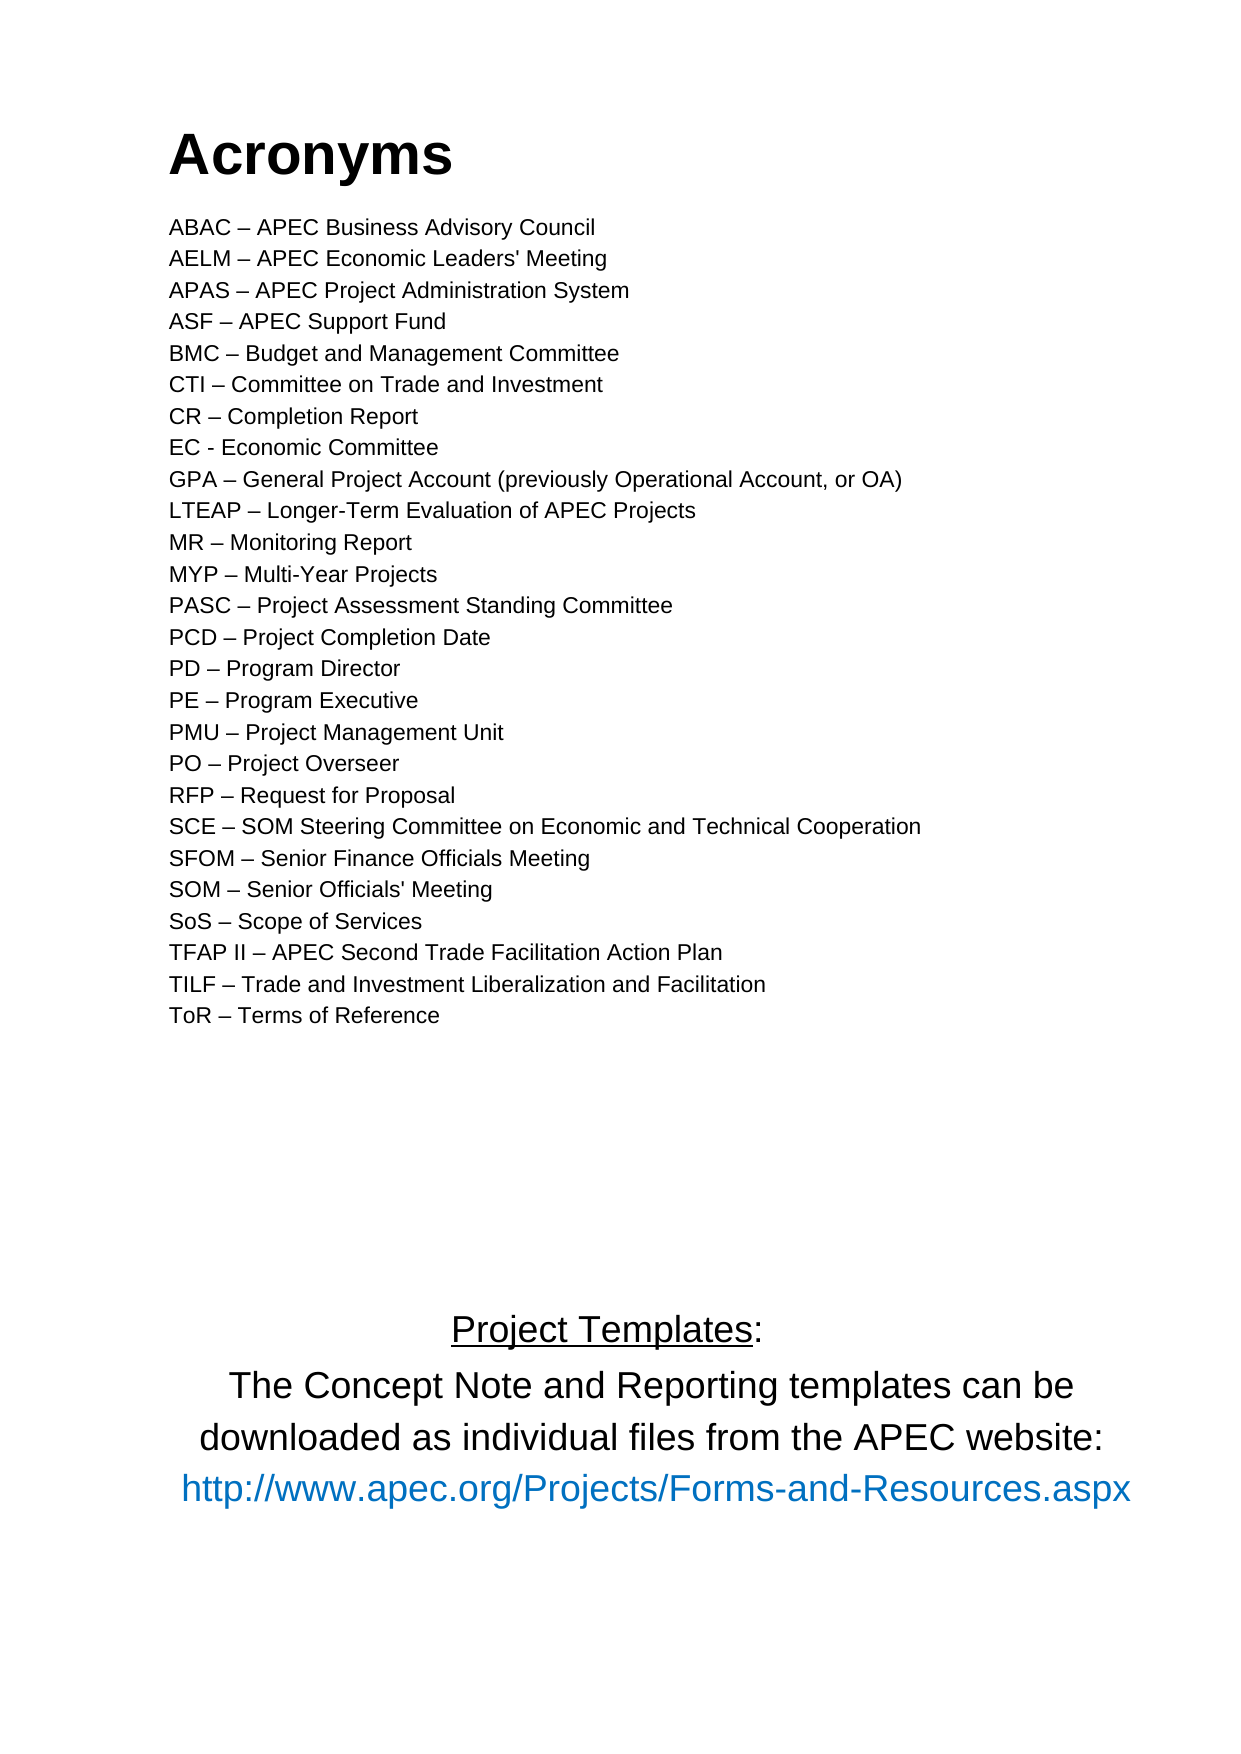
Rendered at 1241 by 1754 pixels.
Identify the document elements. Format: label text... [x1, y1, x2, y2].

text PO – Project Overseer [169, 750, 1045, 776]
text Project Templates: [169, 1308, 1045, 1351]
text SoS – Scope of Services [169, 908, 1045, 934]
text AELM – APEC Economic Leaders' Meeting [169, 245, 1045, 271]
text CR – Completion Report [169, 403, 1045, 429]
text LTEAP – Longer-Term Evaluation of APEC Projects [169, 497, 1045, 524]
text http://www.apec.org/Projects/Forms-and-Resources.aspx [169, 1467, 1143, 1510]
text MYP – Multi-Year Projects [169, 561, 1045, 587]
text PCD – Project Completion Date [169, 624, 1045, 650]
text PE – Program Executive [169, 687, 1045, 713]
text GPA – General Project Account (previously Operational Account, or OA) [169, 466, 1045, 492]
text PMU – Project Management Unit [169, 718, 1045, 745]
text BMC – Budget and Management Committee [169, 340, 1045, 366]
text TFAP II – APEC Second Trade Facilitation Action Plan [169, 939, 1045, 966]
text ABAC – APEC Business Advisory Council [169, 213, 1045, 240]
text SCE – SOM Steering Committee on Economic and Technical Cooperation [169, 813, 1045, 839]
text TILF – Trade and Investment Liberalization and Facilitation [169, 971, 1045, 997]
text PASC – Project Assessment Standing Committee [169, 592, 1045, 618]
text SOM – Senior Officials' Meeting [169, 876, 1045, 903]
text EC - Economic Committee [169, 434, 1045, 461]
text RFP – Request for Proposal [169, 782, 1045, 808]
text The Concept Note and Reporting templates can be downloaded as individual files from the APEC website: [169, 1363, 1134, 1458]
text APAS – APEC Project Administration System [169, 277, 1045, 303]
text ASF – APEC Support Fund [169, 308, 1045, 334]
text SFOM – Senior Finance Officials Meeting [169, 845, 1045, 871]
text Acronyms [169, 120, 1045, 187]
text MR – Monitoring Report [169, 529, 1045, 555]
text PD – Program Director [169, 655, 1045, 682]
text CTI – Committee on Trade and Investment [169, 371, 1045, 398]
text ToR – Terms of Reference [169, 1002, 1045, 1029]
